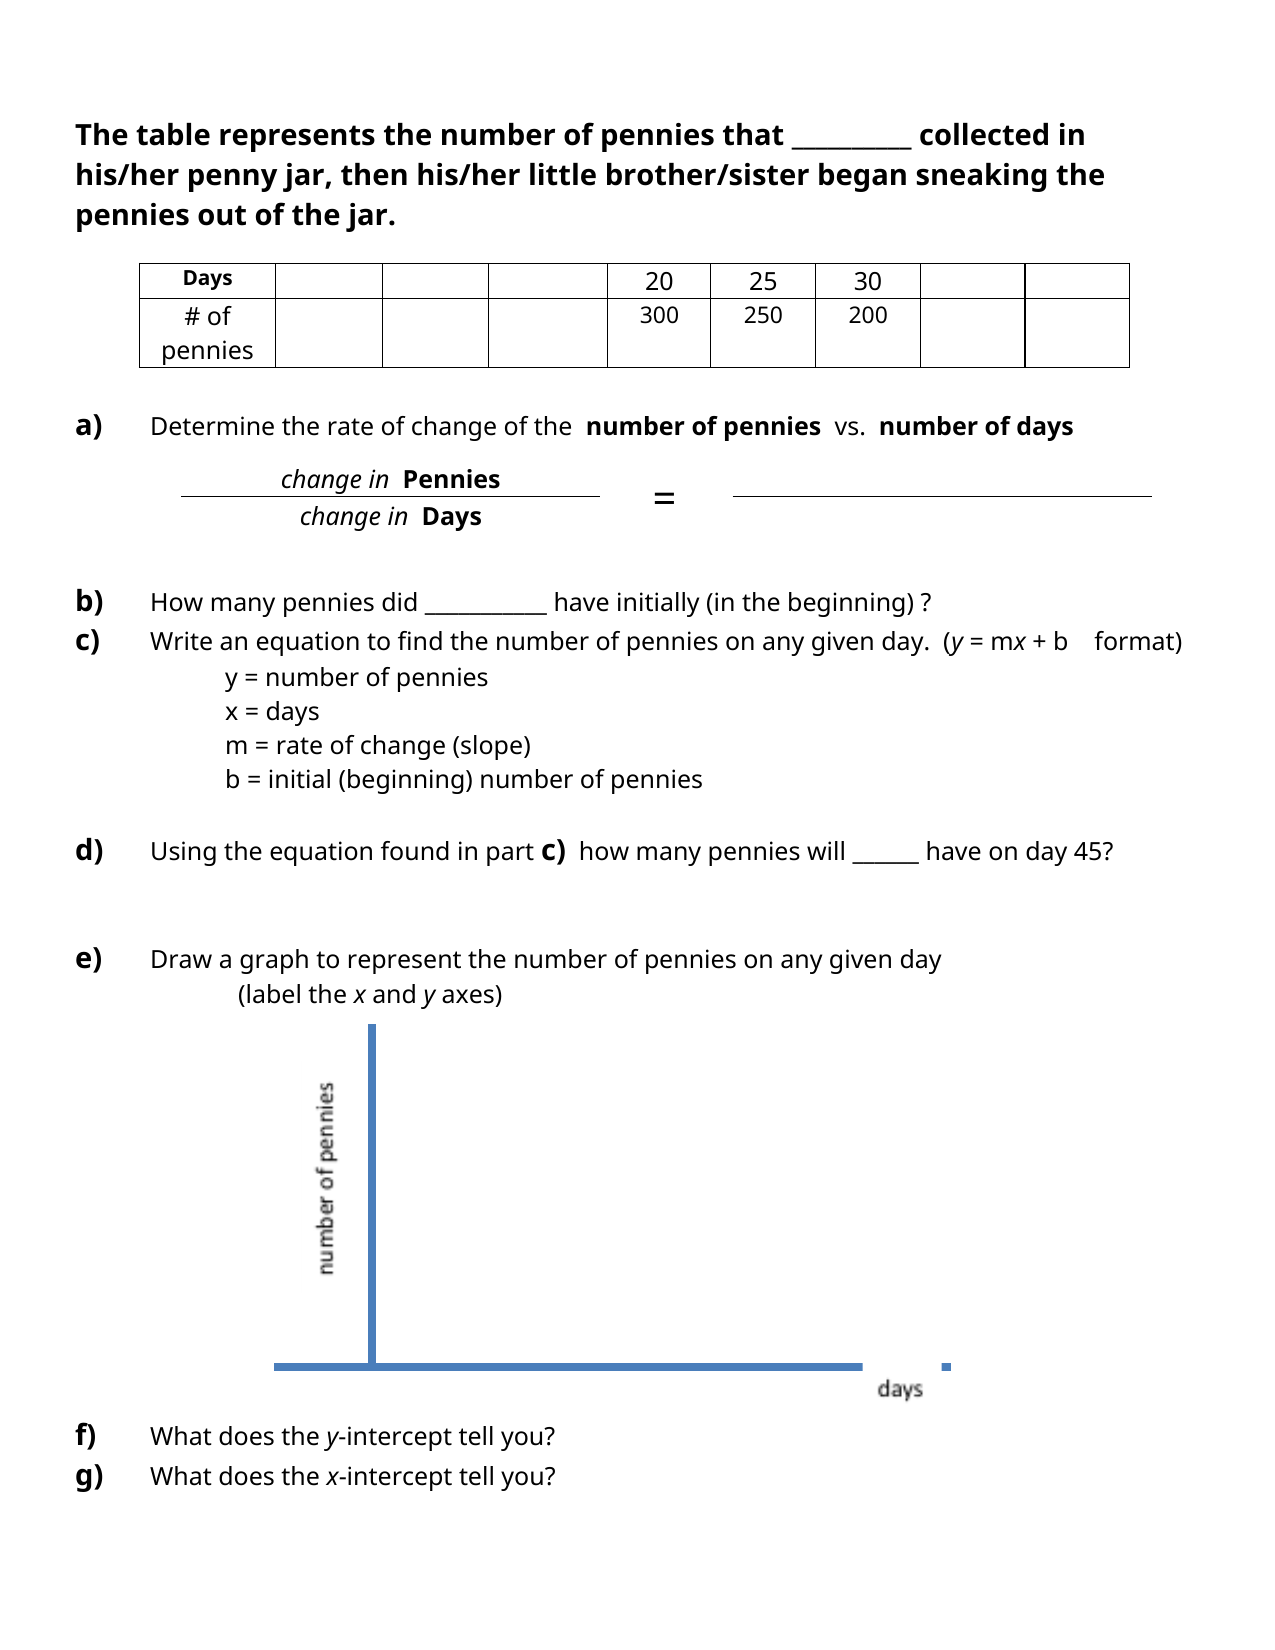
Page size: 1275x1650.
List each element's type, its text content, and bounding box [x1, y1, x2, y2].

text d) Using the equation found in part c) how many pennies will ______ have on day 45? [75, 830, 1200, 869]
table_cell [489, 299, 607, 367]
text (label the x and y axes) [150, 977, 1200, 1011]
table_cell [383, 299, 488, 367]
text e) Draw a graph to represent the number of pennies on any given day [75, 937, 1200, 977]
table_header [383, 264, 488, 298]
text his/her penny jar, then his/her little brother/sister began sneaking the pennies out of the jar. [75, 154, 1200, 234]
table_header [921, 264, 1024, 298]
table_header Days [140, 264, 275, 298]
text a) Determine the rate of change of the number of pennies vs. number of days [75, 404, 1200, 444]
table_cell 200 [816, 299, 920, 367]
text m = rate of change (slope) [75, 727, 1200, 762]
text The table represents the number of pennies that __________ collected in [75, 115, 1200, 154]
table_cell 300 [608, 299, 710, 367]
picture [862, 1361, 942, 1408]
table_cell [921, 299, 1024, 367]
table_cell 250 [711, 299, 815, 367]
table_header [489, 264, 607, 298]
picture [300, 1061, 346, 1289]
text b = initial (beginning) number of pennies [75, 762, 1200, 796]
table_cell [1026, 299, 1129, 367]
text y = number of pennies [75, 659, 1200, 693]
table_header 25 [711, 264, 815, 298]
table_header 20 [608, 264, 710, 298]
text f) What does the y-intercept tell you? [75, 1414, 1200, 1454]
text g) What does the x-intercept tell you? [75, 1454, 1200, 1493]
table_cell # of pennies [140, 299, 275, 367]
table_header [276, 264, 382, 298]
table_header [1026, 264, 1129, 298]
text b) How many pennies did ___________ have initially (in the beginning) ? [75, 580, 1200, 620]
text x = days [75, 693, 1200, 727]
table_header 30 [816, 264, 920, 298]
table_cell [276, 299, 382, 367]
text c) Write an equation to find the number of pennies on any given day. (y = mx + b format) [75, 620, 1200, 659]
